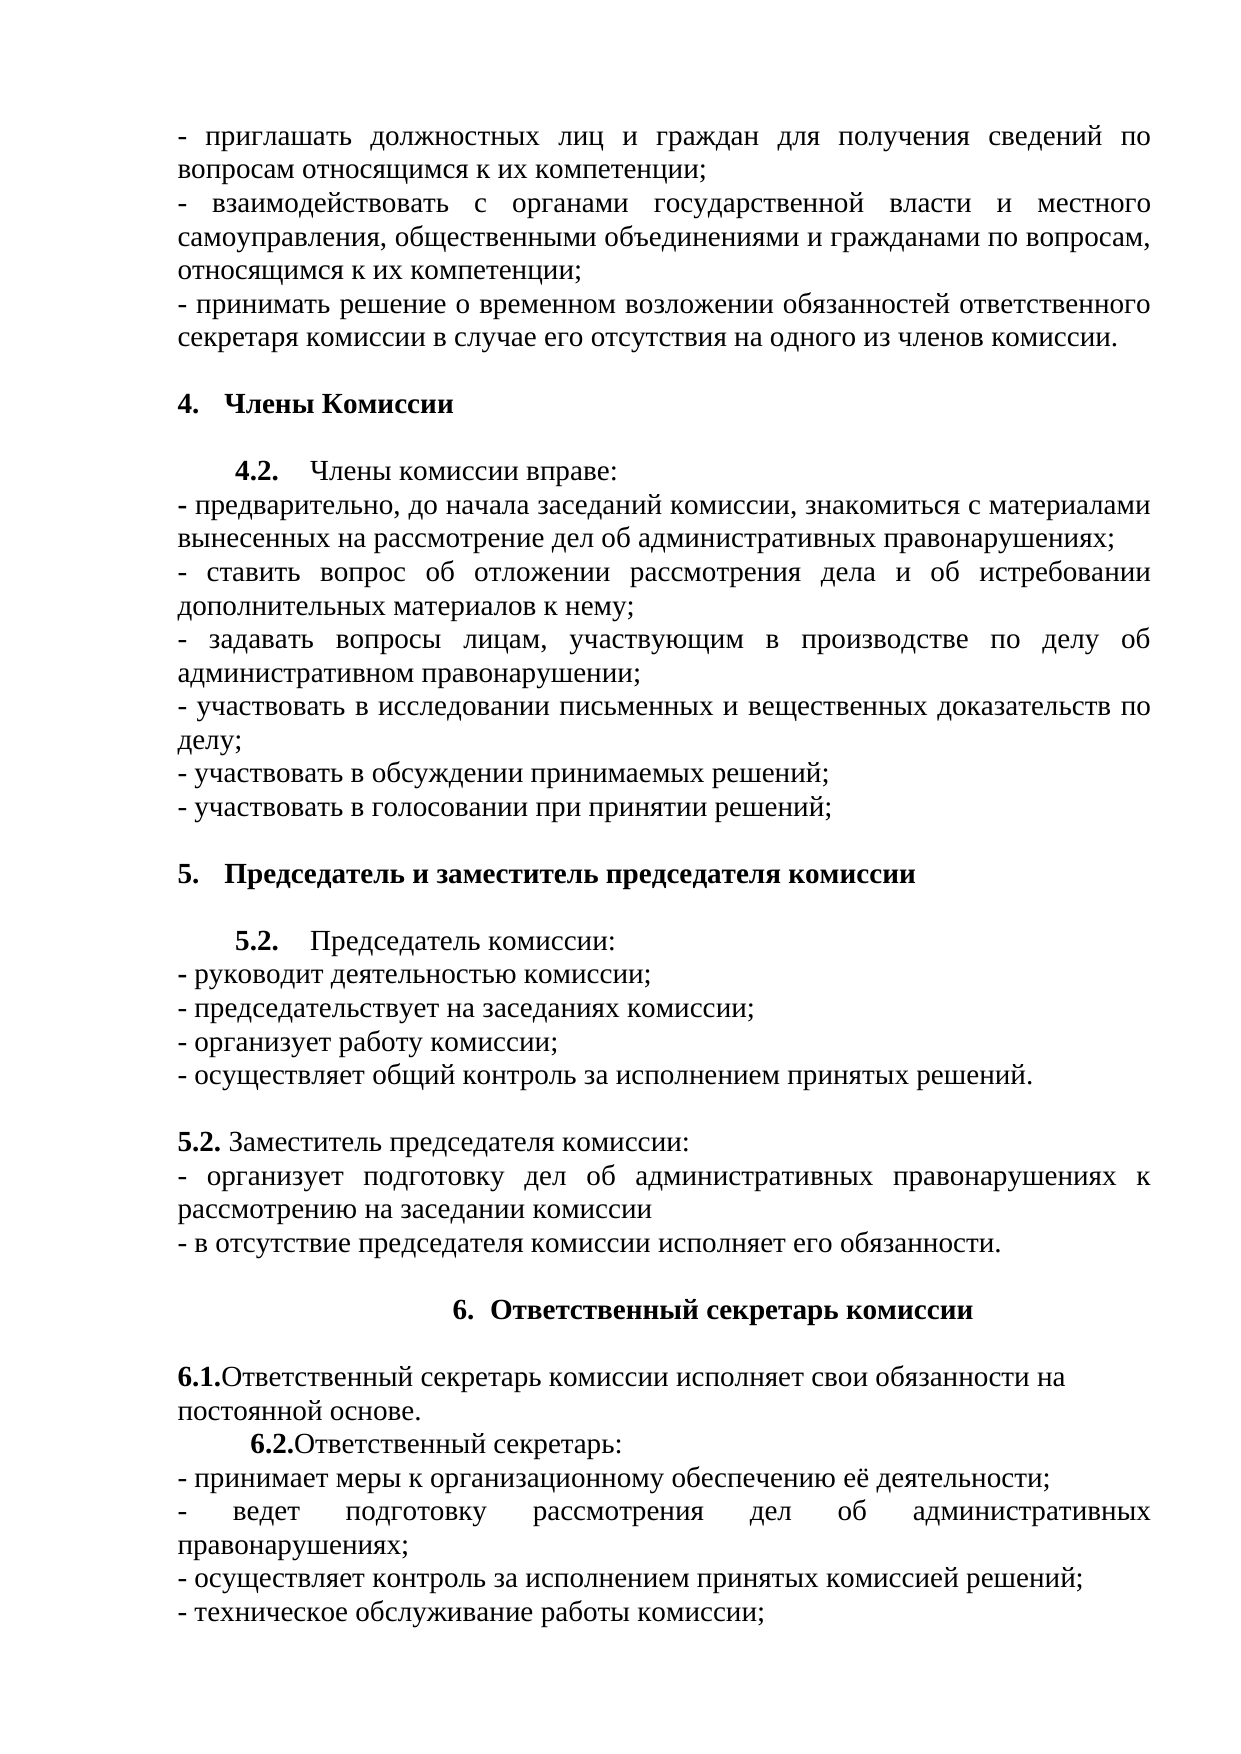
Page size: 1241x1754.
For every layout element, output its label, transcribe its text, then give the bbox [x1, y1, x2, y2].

text - приглашать должностных лиц и граждан для получения сведений по вопросам относящимся к их компетенции; [177, 118, 1152, 185]
list Председатель и заместитель председателя комиссии [177, 856, 1152, 889]
text - осуществляет общий контроль за исполнением принятых решений. [177, 1057, 1152, 1091]
list Ответственный секретарь комиссии [452, 1292, 1152, 1326]
text - предварительно, до начала заседаний комиссии, знакомиться с материалами вынесенных на рассмотрение дел об административных правонарушениях; [177, 487, 1152, 554]
text - участвовать в исследовании письменных и вещественных доказательств по делу; [177, 688, 1152, 755]
list Члены комиссии вправе: [235, 453, 1152, 487]
text - принимать решение о временном возложении обязанностей ответственного секретаря комиссии в случае его отсутствия на одного из членов комиссии. [177, 286, 1152, 353]
text - в отсутствие председателя комиссии исполняет его обязанности. [177, 1225, 1152, 1258]
list Председатель комиссии: [235, 923, 1152, 957]
text - участвовать в голосовании при принятии решений; [177, 789, 1152, 822]
text - техническое обслуживание работы комиссии; [177, 1594, 1152, 1627]
text - организует подготовку дел об административных правонарушениях к рассмотрению на заседании комиссии [177, 1158, 1152, 1225]
text - ставить вопрос об отложении рассмотрения дела и об истребовании дополнительных материалов к нему; [177, 554, 1152, 621]
text - руководит деятельностью комиссии; [177, 957, 1152, 990]
text 5.2. Заместитель председателя комиссии: [177, 1124, 1152, 1158]
text постоянной основе. [177, 1393, 1152, 1426]
text - участвовать в обсуждении принимаемых решений; [177, 755, 1152, 789]
text 6.2.Ответственный секретарь: [177, 1426, 1152, 1460]
text - осуществляет контроль за исполнением принятых комиссией решений; [177, 1560, 1152, 1594]
text - задавать вопросы лицам, участвующим в производстве по делу об административном правонарушении; [177, 621, 1152, 688]
list Члены Комиссии [177, 386, 1152, 420]
text - организует работу комиссии; [177, 1024, 1152, 1057]
text - взаимодействовать с органами государственной власти и местного самоуправления, общественными объединениями и гражданами по вопросам, относящимся к их компетенции; [177, 185, 1152, 286]
text - председательствует на заседаниях комиссии; [177, 990, 1152, 1024]
text - принимает меры к организационному обеспечению её деятельности; [177, 1460, 1152, 1493]
text - ведет подготовку рассмотрения дел об административных правонарушениях; [177, 1493, 1152, 1560]
text 6.1.Ответственный секретарь комиссии исполняет свои обязанности на [177, 1359, 1152, 1393]
